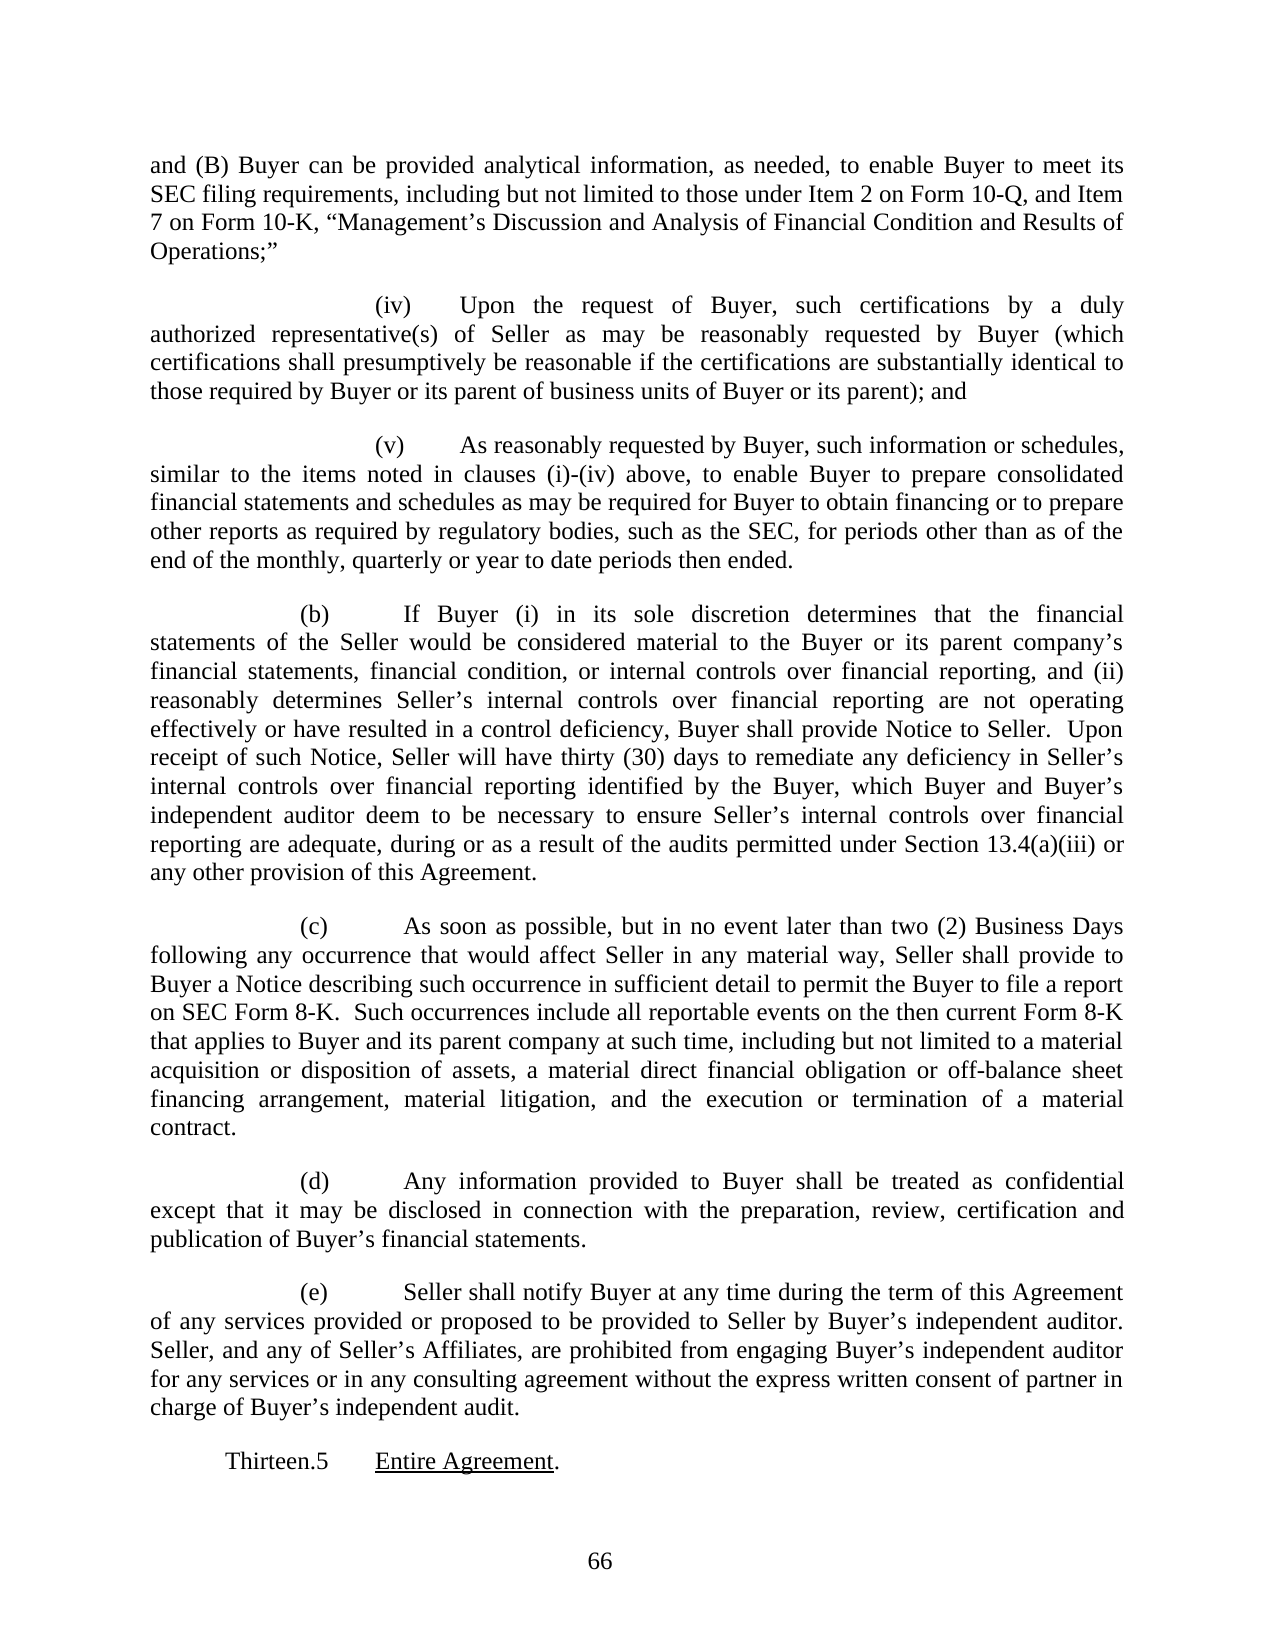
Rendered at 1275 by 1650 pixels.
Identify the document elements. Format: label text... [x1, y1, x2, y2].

subtitle As reasonably requested by Buyer, such information or schedules, similar to the items noted in clauses (i)-(iv) above, to enable Buyer to prepare consolidated financial statements and schedules as may be required for Buyer to obtain financing or to prepare other reports as required by regulatory bodies, such as the SEC, for periods other than as of the end of the monthly, quarterly or year to date periods then ended. [150, 430, 1125, 574]
subtitle If Buyer (i) in its sole discretion determines that the financial statements of the Seller would be considered material to the Buyer or its parent company’s financial statements, financial condition, or internal controls over financial reporting, and (ii) reasonably determines Seller’s internal controls over financial reporting are not operating effectively or have resulted in a control deficiency, Buyer shall provide Notice to Seller. Upon receipt of such Notice, Seller will have thirty (30) days to remediate any deficiency in Seller’s internal controls over financial reporting identified by the Buyer, which Buyer and Buyer’s independent auditor deem to be necessary to ensure Seller’s internal controls over financial reporting are adequate, during or as a result of the audits permitted under Section 13.4(a)(iii) or any other provision of this Agreement. [150, 599, 1125, 886]
subtitle Any information provided to Buyer shall be treated as confidential except that it may be disclosed in connection with the preparation, review, certification and publication of Buyer’s financial statements. [150, 1166, 1125, 1252]
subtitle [150, 150, 1125, 265]
subtitle Seller shall notify Buyer at any time during the term of this Agreement of any services provided or proposed to be provided to Seller by Buyer’s independent auditor. Seller, and any of Seller’s Affiliates, are prohibited from engaging Buyer’s independent auditor for any services or in any consulting agreement without the express written consent of partner in charge of Buyer’s independent audit. [150, 1277, 1125, 1421]
subtitle Entire Agreement. [150, 1446, 1125, 1475]
subtitle Upon the request of Buyer, such certifications by a duly authorized representative(s) of Seller as may be reasonably requested by Buyer (which certifications shall presumptively be reasonable if the certifications are substantially identical to those required by Buyer or its parent of business units of Buyer or its parent); and [150, 290, 1125, 405]
subtitle As soon as possible, but in no event later than two (2) Business Days following any occurrence that would affect Seller in any material way, Seller shall provide to Buyer a Notice describing such occurrence in sufficient detail to permit the Buyer to file a report on SEC Form 8-K. Such occurrences include all reportable events on the then current Form 8-K that applies to Buyer and its parent company at such time, including but not limited to a material acquisition or disposition of assets, a material direct financial obligation or off-balance sheet financing arrangement, material litigation, and the execution or termination of a material contract. [150, 911, 1125, 1141]
